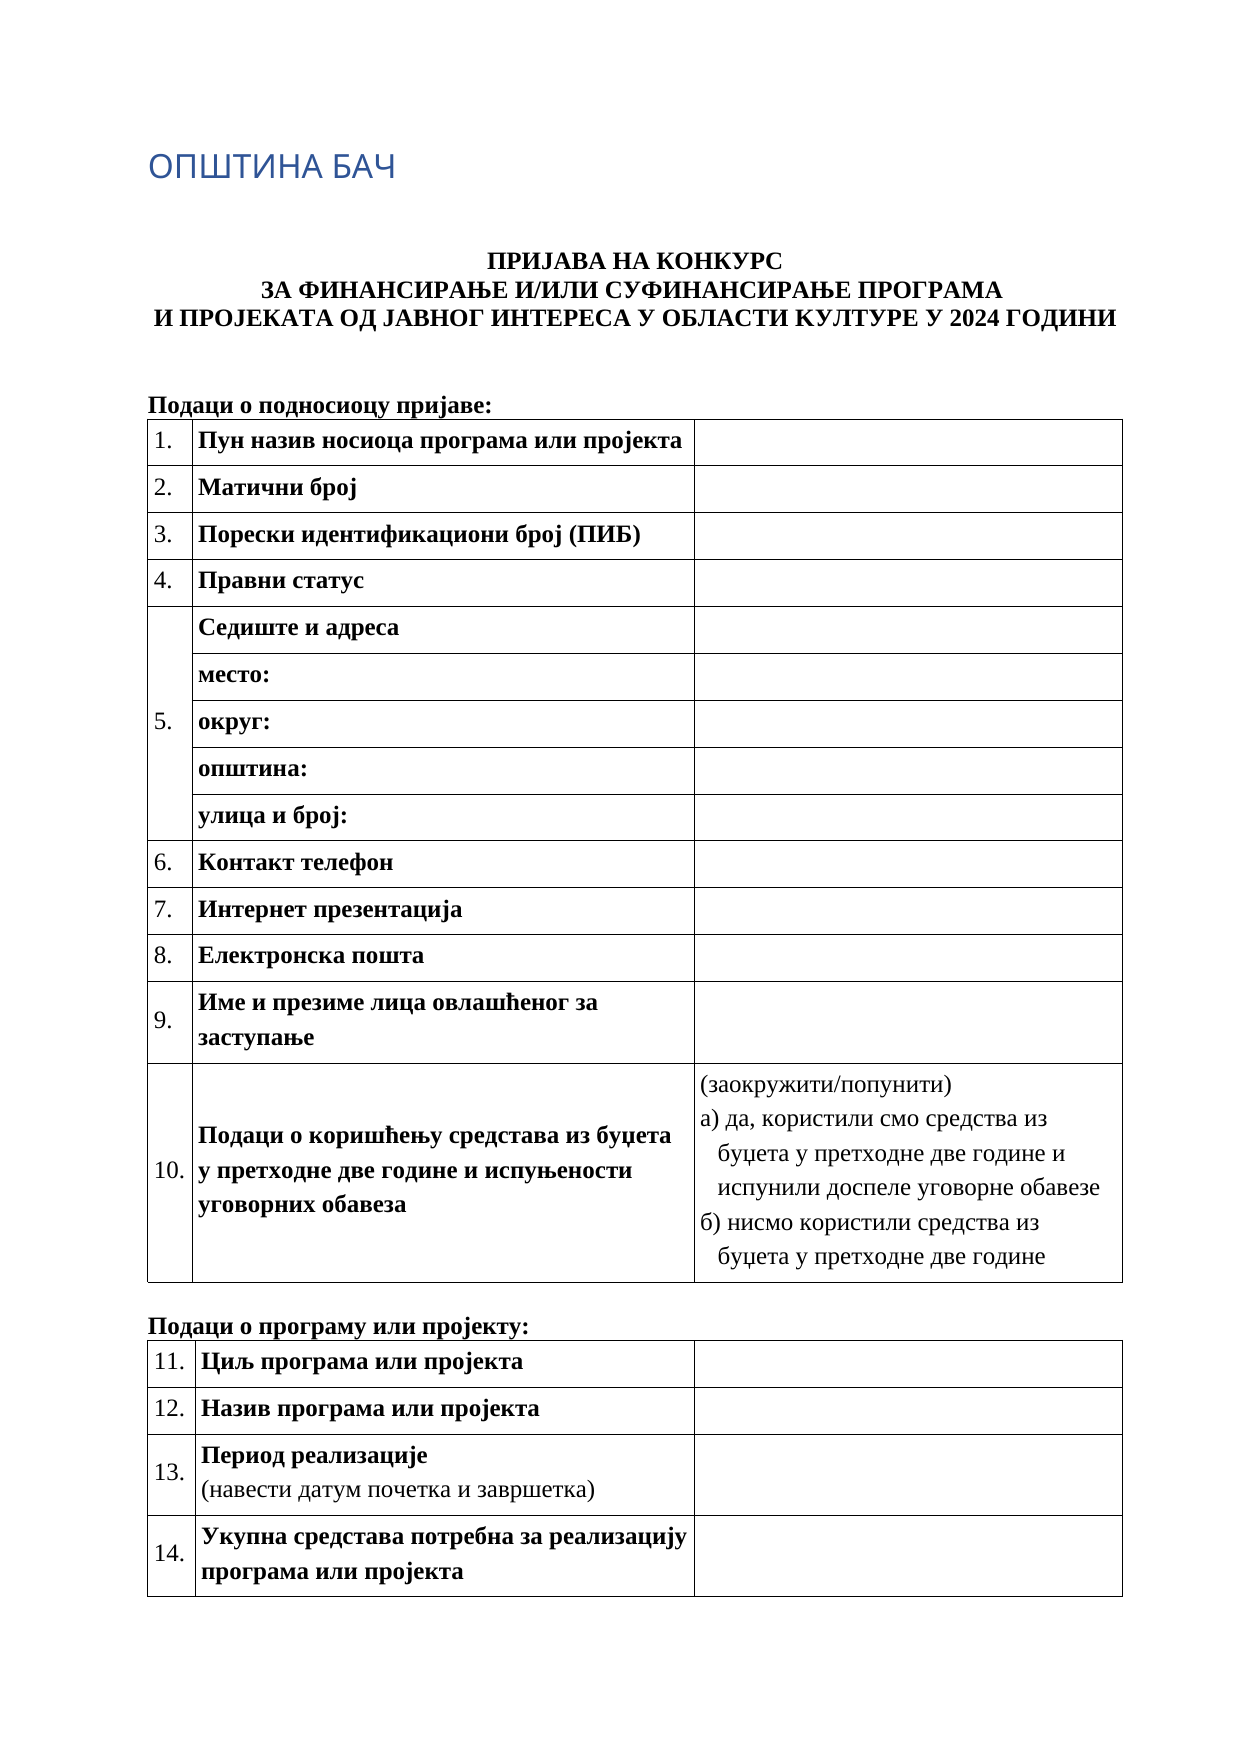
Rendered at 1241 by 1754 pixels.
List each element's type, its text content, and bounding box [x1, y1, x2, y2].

table_cell [695, 466, 1122, 512]
table_cell Правни статус [193, 560, 694, 606]
table_header 1. [148, 420, 192, 465]
table_cell [695, 748, 1122, 793]
table_header 11. [148, 1341, 195, 1387]
text ПРИЈАВА НА КОНКУРС [148, 246, 1122, 275]
table_cell округ: [193, 701, 694, 747]
table_cell Седиште и адреса [193, 607, 694, 653]
table_cell Укупна средстава потребна за реализацију програма или пројекта [196, 1516, 694, 1596]
table_header Пун назив носиоца програма или пројекта [193, 420, 694, 465]
table_header [695, 1341, 1122, 1387]
table_cell Контакт телефон [193, 841, 694, 887]
table_cell Интернет презентација [193, 888, 694, 934]
table_header Циљ програма или пројекта [196, 1341, 694, 1387]
table_cell [695, 1388, 1122, 1433]
text ЗА ФИНАНСИРАЊЕ И/ИЛИ СУФИНАНСИРАЊЕ ПРОГРАМА И ПРОЈЕКАТА ОД ЈАВНОГ ИНТЕРЕСА У ОБЛАСТИ KУЛТУРЕ У 2024 ГОДИНИ [148, 275, 1122, 332]
table_cell Период реализације (навести датум почетка и завршетка) [196, 1435, 694, 1515]
table_cell [695, 935, 1122, 981]
table_cell [695, 1516, 1122, 1596]
table_cell општина: [193, 748, 694, 793]
table_cell 2. [148, 466, 192, 512]
table_cell 7. [148, 888, 192, 934]
table_cell [695, 795, 1122, 840]
table_cell улица и број: [193, 795, 694, 840]
table_cell место: [193, 654, 694, 700]
table_cell Име и презиме лица овлашћеног за заступање [193, 982, 694, 1062]
text Подаци о подносиоцу пријаве: [148, 390, 1122, 418]
table_cell [695, 560, 1122, 606]
table_cell 14. [148, 1516, 195, 1596]
table_header [695, 420, 1122, 465]
table_cell 9. [148, 982, 192, 1062]
table_cell Матични број [193, 466, 694, 512]
table_cell 12. [148, 1388, 195, 1433]
table_cell [695, 841, 1122, 887]
table_cell Назив програма или пројекта [196, 1388, 694, 1433]
table_cell Електронска пошта [193, 935, 694, 981]
table_cell 10. [148, 1064, 192, 1282]
table_cell (заокружити/попунити) а) да, користили смо средства из буџета у претходне две године и испунили доспеле уговорне обавезе б) нисмо користили средства из буџета у претходне две године [695, 1064, 1122, 1282]
table_cell 5. [148, 607, 192, 840]
table_cell 3. [148, 513, 192, 559]
table_cell [695, 654, 1122, 700]
table_cell [695, 607, 1122, 653]
table_cell Подаци о коришћењу средстава из буџета у претходне две године и испуњености уговорних обавеза [193, 1064, 694, 1282]
text Подаци о програму или пројекту: [148, 1311, 1122, 1340]
table_cell 6. [148, 841, 192, 887]
table_cell [695, 888, 1122, 934]
table_cell [695, 1435, 1122, 1515]
table_cell 13. [148, 1435, 195, 1515]
subtitle ОПШТИНА БАЧ [148, 143, 1122, 188]
table_cell 8. [148, 935, 192, 981]
table_cell Порески идентификациони број (ПИБ) [193, 513, 694, 559]
table_cell [695, 982, 1122, 1062]
table_cell [695, 701, 1122, 747]
table_cell [695, 513, 1122, 559]
table_cell 4. [148, 560, 192, 606]
